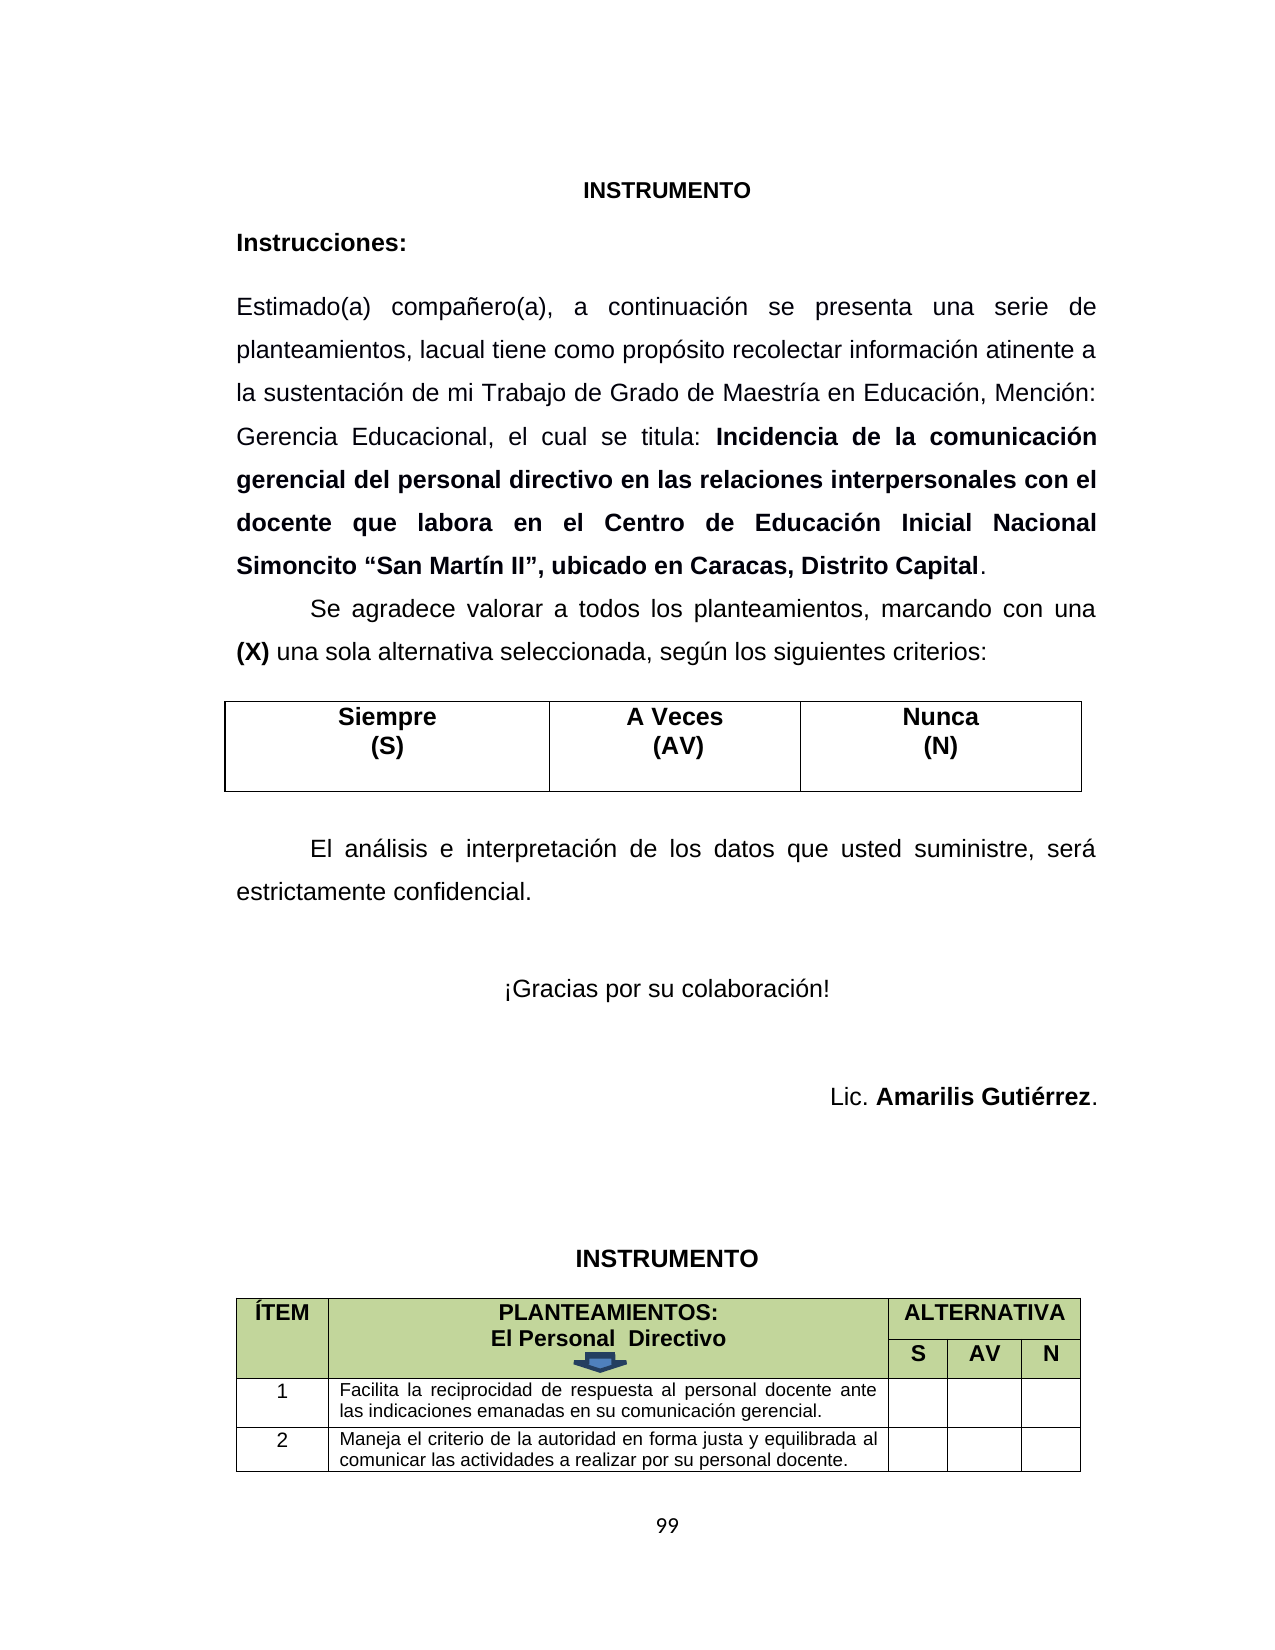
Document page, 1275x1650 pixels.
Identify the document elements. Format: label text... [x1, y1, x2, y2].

table_header ÍTEM [237, 1299, 328, 1378]
table_cell N [1022, 1340, 1080, 1378]
table_header Nunca (N) [801, 702, 1081, 791]
table_header ALTERNATIVA [889, 1299, 1080, 1339]
text INSTRUMENTO [236, 1244, 1098, 1272]
text Se agradece valorar a todos los planteamientos, marcando con una (X) una sola alternativa seleccionada, según los siguientes criterios: [236, 594, 1098, 666]
table_cell AV [948, 1340, 1021, 1378]
table_cell Maneja el criterio de la autoridad en forma justa y equilibrada al comunicar las actividades a realizar por su personal docente. [329, 1428, 888, 1471]
text El análisis e interpretación de los datos que usted suministre, será estrictamente confidencial. [236, 834, 1098, 906]
table_cell 2 [237, 1428, 328, 1471]
table_cell [1022, 1379, 1080, 1427]
table_cell S [889, 1340, 947, 1378]
table_cell [948, 1379, 1021, 1427]
table_cell [889, 1428, 947, 1471]
table_cell [889, 1379, 947, 1427]
table_header PLANTEAMIENTOS: El Personal Directivo [329, 1299, 888, 1378]
table_header A Veces (AV) [550, 702, 800, 791]
text Lic. Amarilis Gutiérrez. [236, 1082, 1098, 1111]
text INSTRUMENTO [236, 177, 1098, 203]
text ¡Gracias por su colaboración! [236, 974, 1098, 1003]
text Instrucciones: [236, 228, 1098, 257]
text Estimado(a) compañero(a), a continuación se presenta una serie de planteamientos, lacual tiene como propósito recolectar información atinente a la sustentación de mi Trabajo de Grado de Maestría en Educación, Mención: Gerencia Educacional, el cual se titula: Incidencia de la comunicación gerencial del personal directivo en las relaciones interpersonales con el docente que labora en el Centro de Educación Inicial Nacional Simoncito “San Martín II”, ubicado en Caracas, Distrito Capital. [236, 292, 1098, 580]
table_cell [1022, 1428, 1080, 1471]
table_cell 1 [237, 1379, 328, 1427]
table_cell Facilita la reciprocidad de respuesta al personal docente ante las indicaciones emanadas en su comunicación gerencial. [329, 1379, 888, 1427]
table_header Siempre (S) [226, 702, 549, 791]
table_cell [948, 1428, 1021, 1471]
